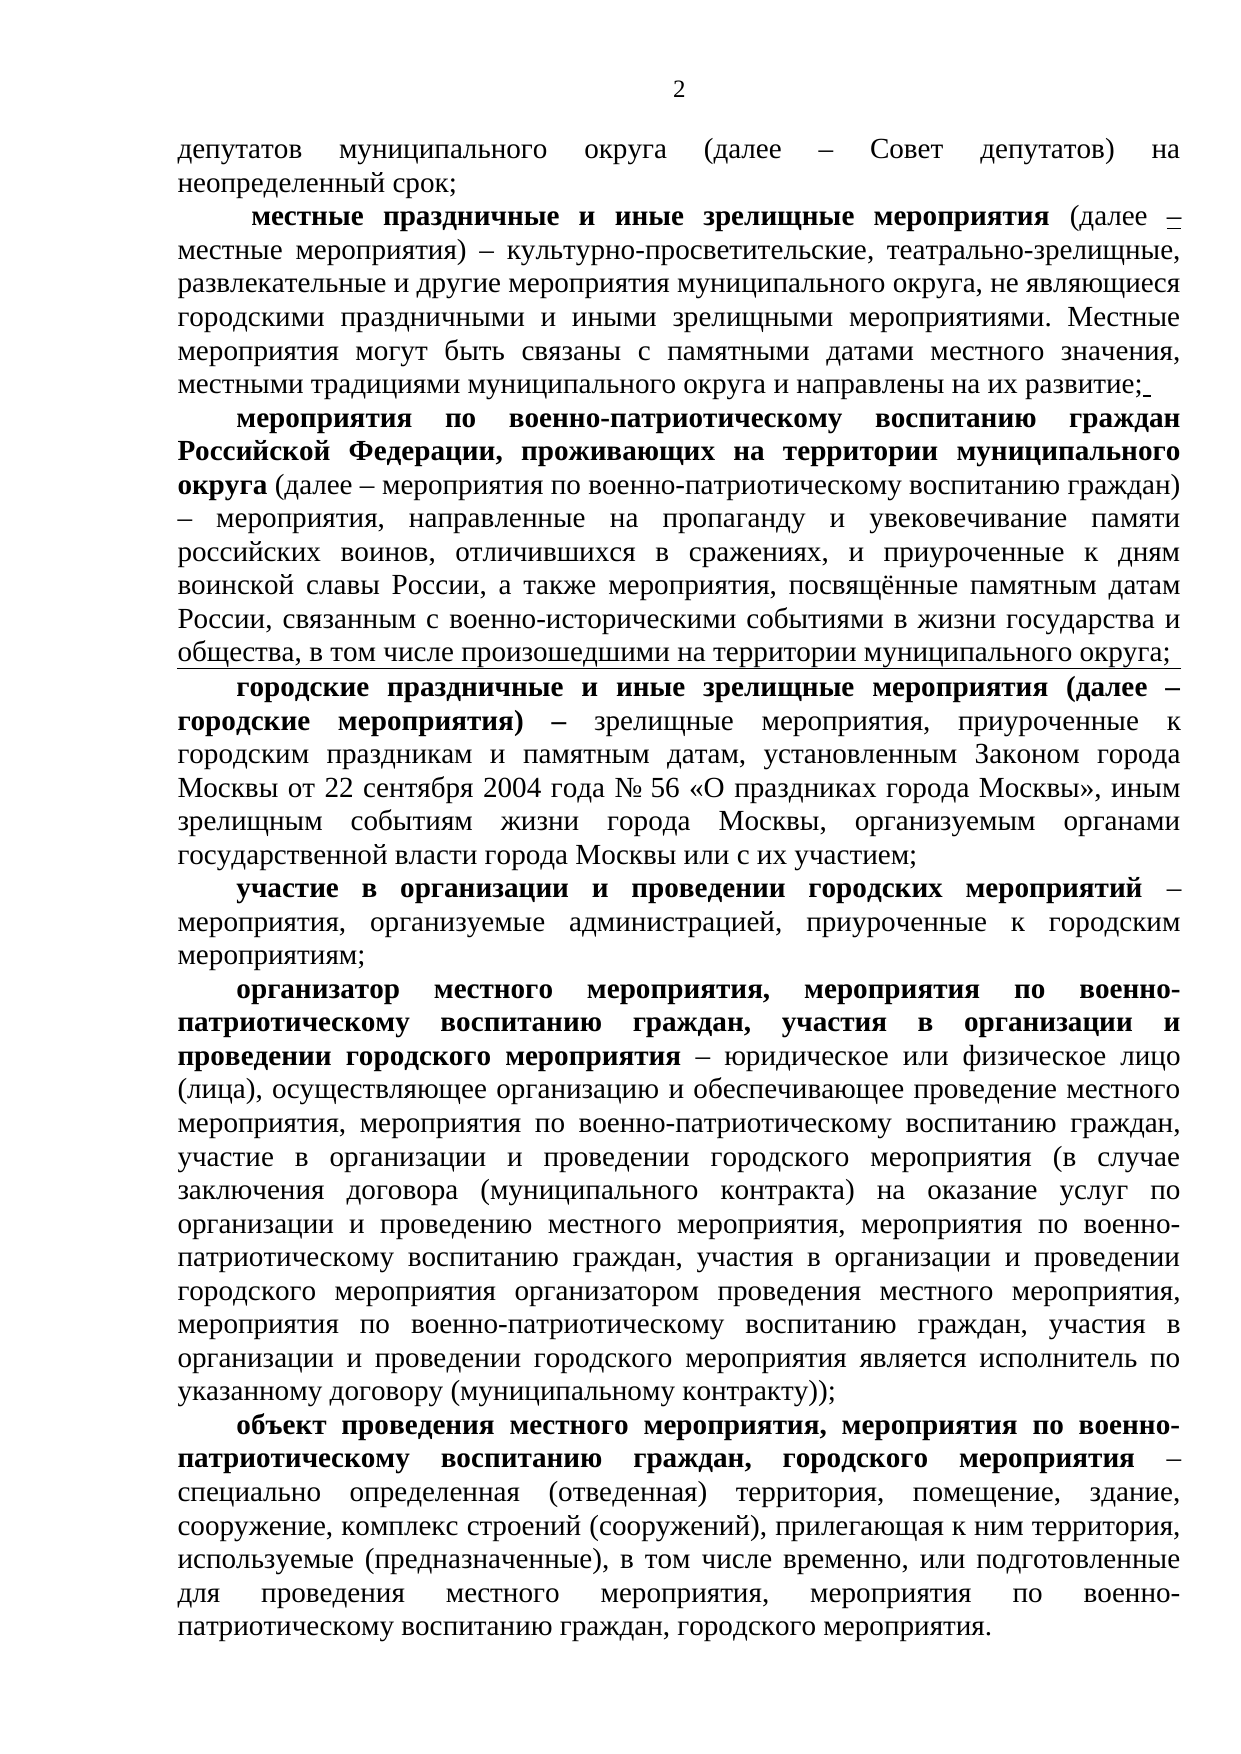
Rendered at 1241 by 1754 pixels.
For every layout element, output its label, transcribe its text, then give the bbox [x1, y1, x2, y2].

text местные праздничные и иные зрелищные мероприятия (далее – местные мероприятия) – культурно-просветительские, театрально-зрелищные, развлекательные и другие мероприятия муниципального округа, не являющиеся городскими праздничными и иными зрелищными мероприятиями. Местные мероприятия могут быть связаны с памятными датами местного значения, местными традициями муниципального округа и направлены на их развитие; [177, 198, 1181, 400]
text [177, 131, 1181, 198]
text мероприятия по военно-патриотическому воспитанию граждан Российской Федерации, проживающих на территории муниципального округа (далее – мероприятия по военно-патриотическому воспитанию граждан) – мероприятия, направленные на пропаганду и увековечивание памяти российских воинов, отличившихся в сражениях, и приуроченные к дням воинской славы России, а также мероприятия, посвящённые памятным датам России, связанным с военно-историческими событиями в жизни государства и общества, в том числе произошедшими на территории муниципального округа; [177, 400, 1181, 668]
text городские праздничные и иные зрелищные мероприятия (далее – городские мероприятия) – зрелищные мероприятия, приуроченные к городским праздникам и памятным датам, установленным Законом города Москвы от 22 сентября 2004 года № 56 «О праздниках города Москвы», иным зрелищным событиям жизни города Москвы, организуемым органами государственной власти города Москвы или с их участием; [177, 669, 1181, 870]
text участие в организации и проведении городских мероприятий – мероприятия, организуемые администрацией, приуроченные к городским мероприятиям; [177, 870, 1181, 971]
text организатор местного мероприятия, мероприятия по военно-патриотическому воспитанию граждан, участия в организации и проведении городского мероприятия – юридическое или физическое лицо (лица), осуществляющее организацию и обеспечивающее проведение местного мероприятия, мероприятия по военно-патриотическому воспитанию граждан, участие в организации и проведении городского мероприятия (в случае заключения договора (муниципального контракта) на оказание услуг по организации и проведению местного мероприятия, мероприятия по военно-патриотическому воспитанию граждан, участия в организации и проведении городского мероприятия организатором проведения местного мероприятия, мероприятия по военно-патриотическому воспитанию граждан, участия в организации и проведении городского мероприятия является исполнитель по указанному договору (муниципальному контракту)); [177, 971, 1181, 1407]
text объект проведения местного мероприятия, мероприятия по военно-патриотическому воспитанию граждан, городского мероприятия – специально определенная (отведенная) территория, помещение, здание, сооружение, комплекс строений (сооружений), прилегающая к ним территория, используемые (предназначенные), в том числе временно, или подготовленные для проведения местного мероприятия, мероприятия по военно-патриотическому воспитанию граждан, городского мероприятия. [177, 1407, 1181, 1642]
